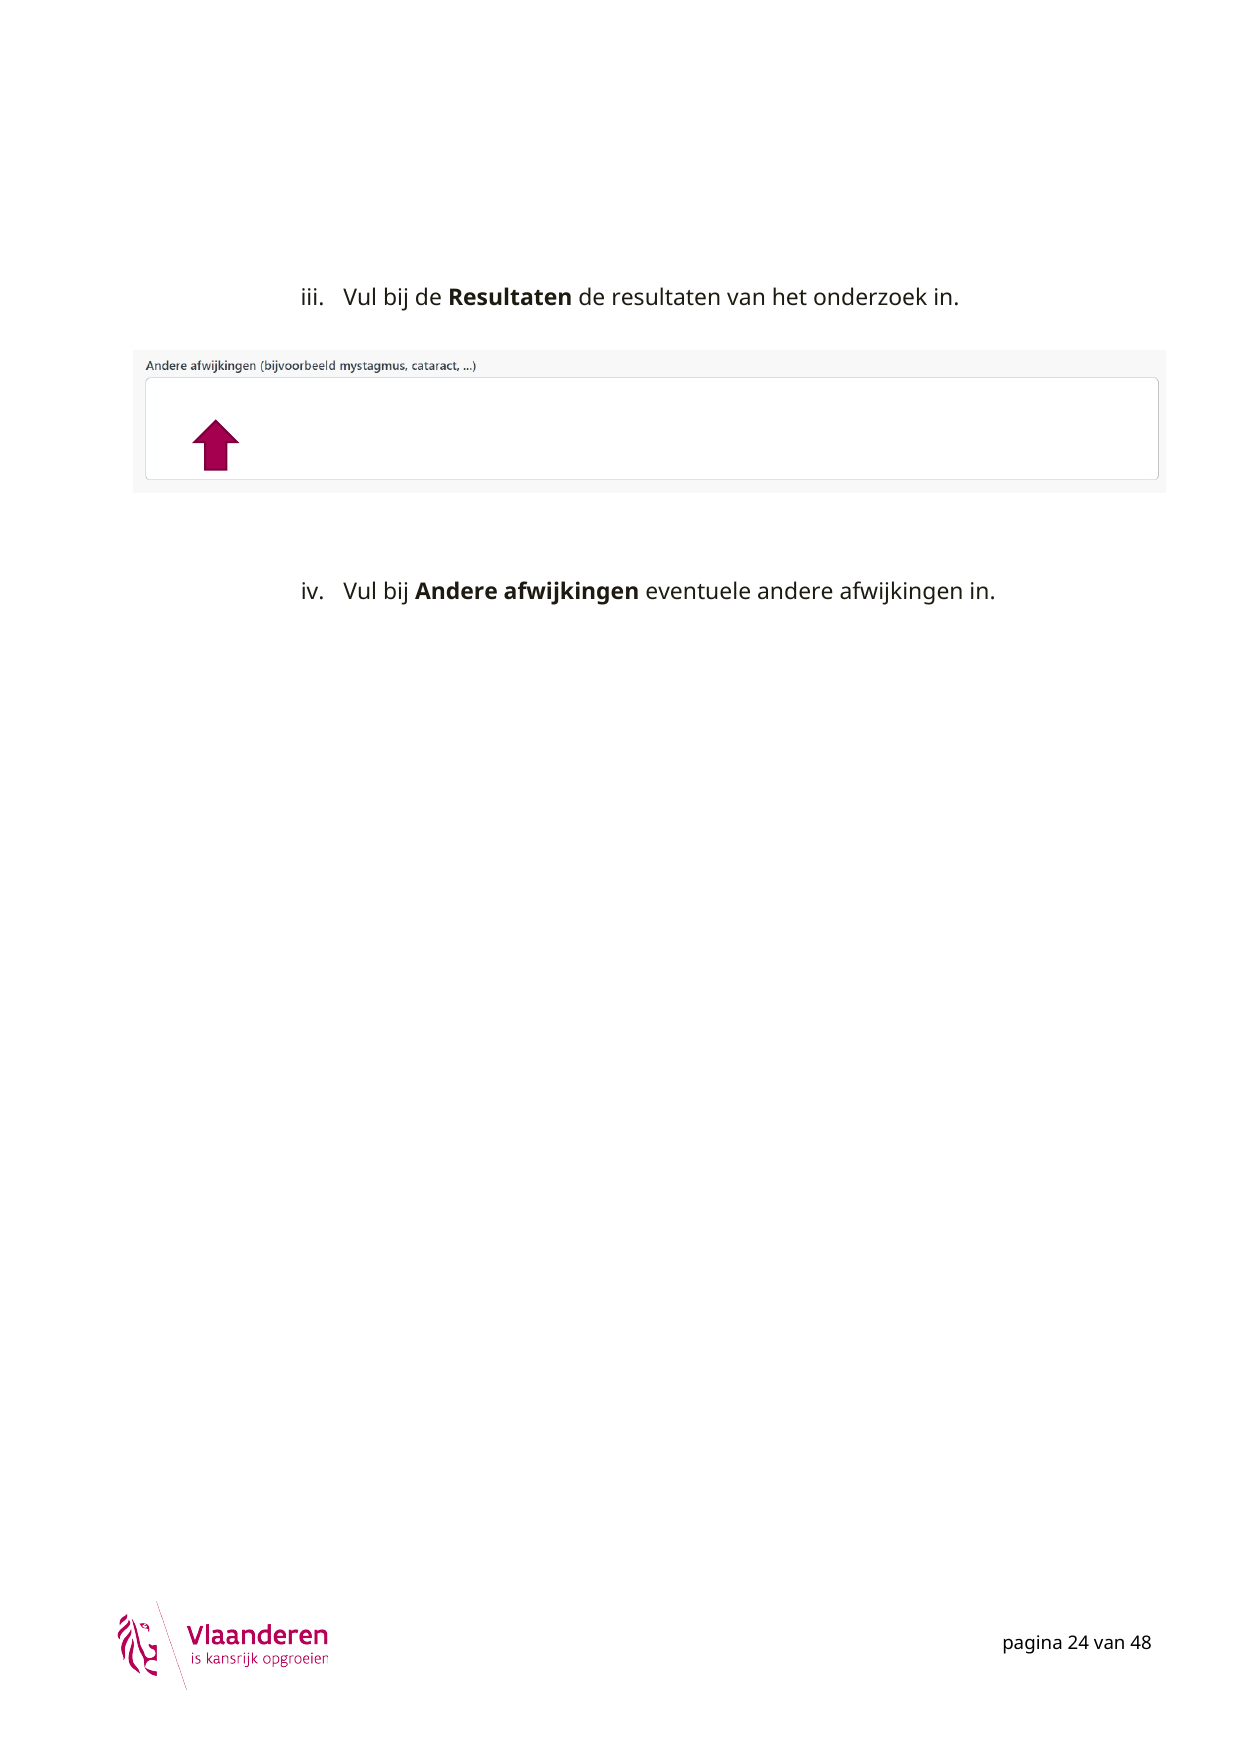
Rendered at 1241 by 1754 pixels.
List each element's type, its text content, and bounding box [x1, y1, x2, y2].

list Vul bij de Resultaten de resultaten van het onderzoek in. [324, 283, 1152, 311]
list Vul bij Andere afwijkingen eventuele andere afwijkingen in. [324, 577, 1152, 605]
picture [117, 1601, 328, 1690]
picture [132, 350, 1167, 493]
